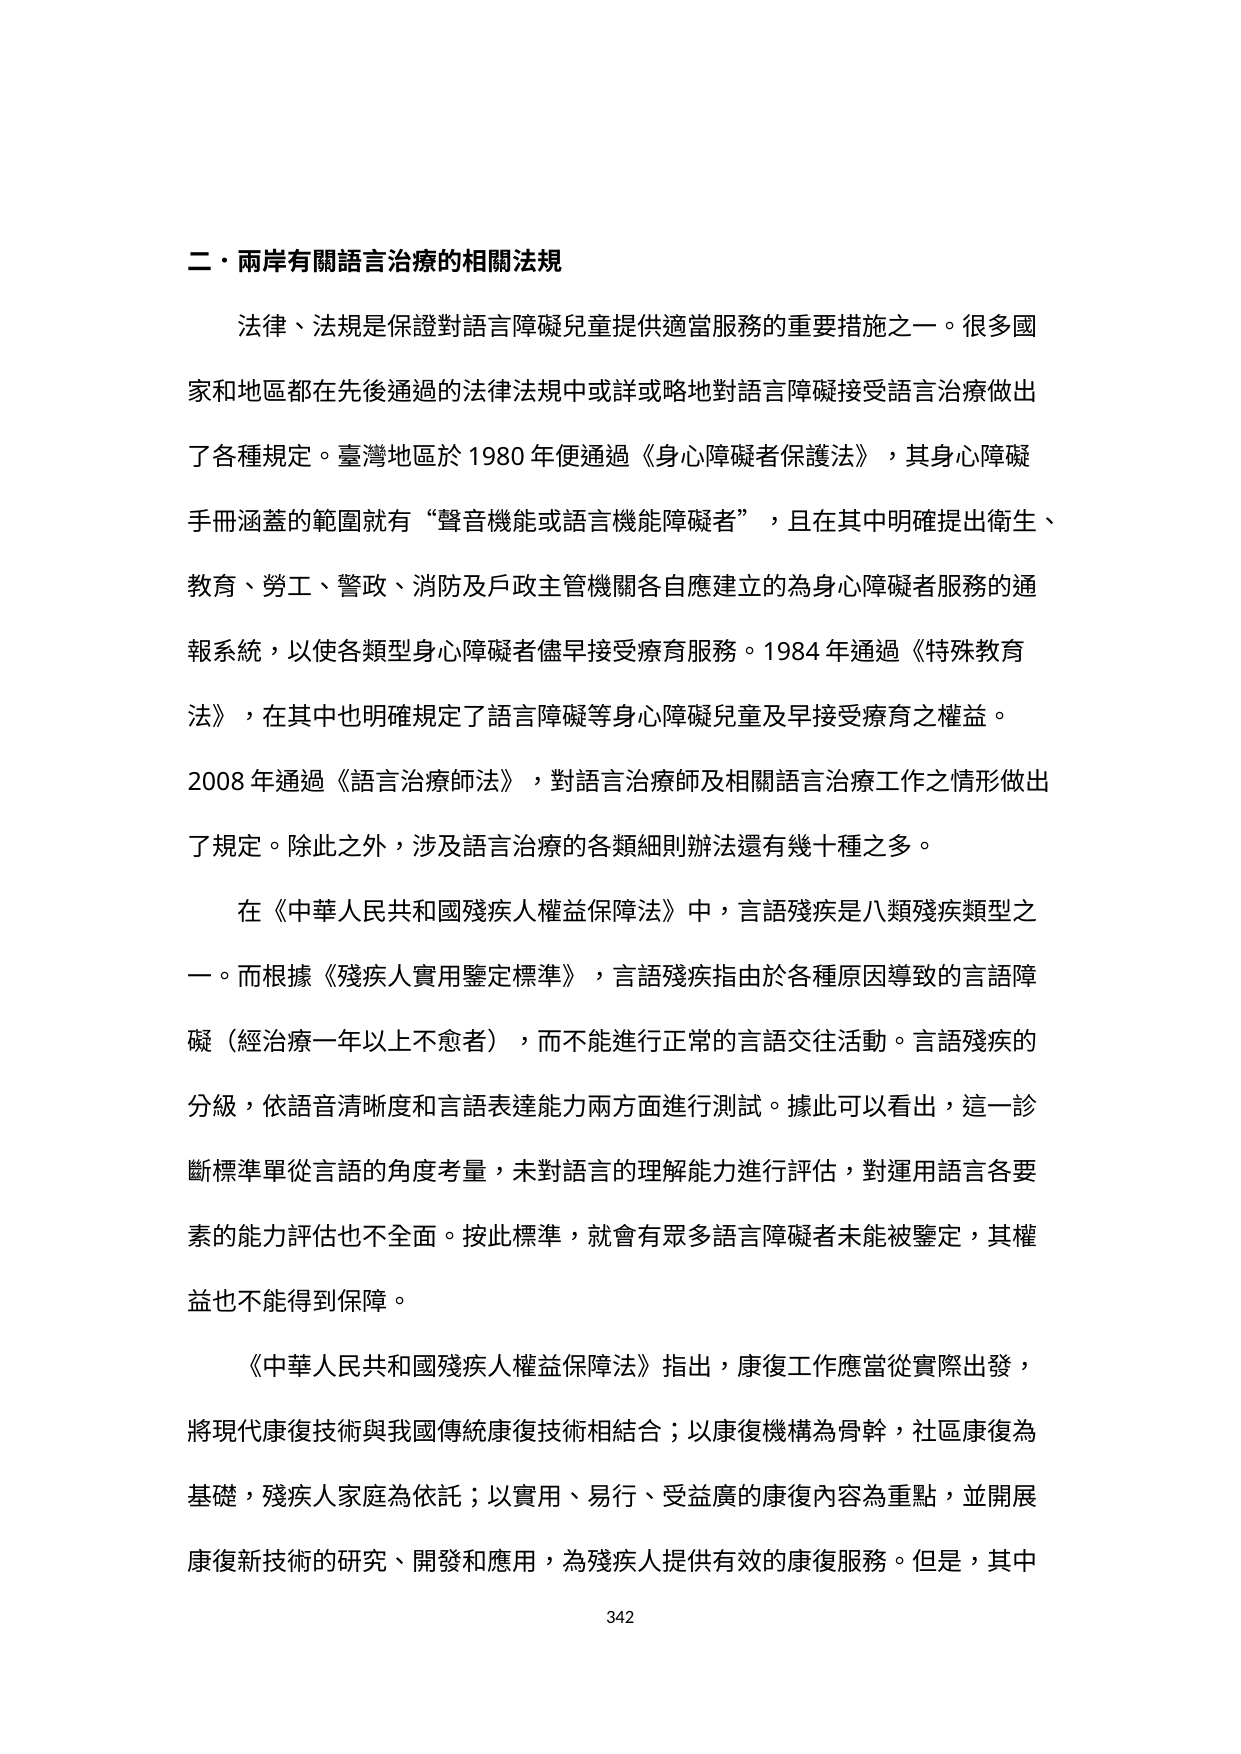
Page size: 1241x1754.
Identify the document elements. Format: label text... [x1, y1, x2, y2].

text 在《中華人民共和國殘疾人權益保障法》中，言語殘疾是八類殘疾類型之一。而根據《殘疾人實用鑒定標準》，言語殘疾指由於各種原因導致的言語障礙（經治療一年以上不愈者），而不能進行正常的言語交往活動。言語殘疾的分級，依語音清晰度和言語表達能力兩方面進行測試。據此可以看出，這一診斷標準單從言語的角度考量，未對語言的理解能力進行評估，對運用語言各要素的能力評估也不全面。按此標準，就會有眾多語言障礙者未能被鑒定，其權益也不能得到保障。 [187, 877, 1053, 1332]
text 二．兩岸有關語言治療的相關法規 [187, 227, 1053, 292]
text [187, 1332, 1053, 1592]
text 法律、法規是保證對語言障礙兒童提供適當服務的重要措施之一。很多國家和地區都在先後通過的法律法規中或詳或略地對語言障礙接受語言治療做出了各種規定。臺灣地區於1980年便通過《身心障礙者保護法》，其身心障礙手冊涵蓋的範圍就有“聲音機能或語言機能障礙者”，且在其中明確提出衛生、教育、勞工、警政、消防及戶政主管機關各自應建立的為身心障礙者服務的通報系統，以使各類型身心障礙者儘早接受療育服務。1984年通過《特殊教育法》，在其中也明確規定了語言障礙等身心障礙兒童及早接受療育之權益。2008年通過《語言治療師法》，對語言治療師及相關語言治療工作之情形做出了規定。除此之外，涉及語言治療的各類細則辦法還有幾十種之多。 [187, 292, 1053, 877]
